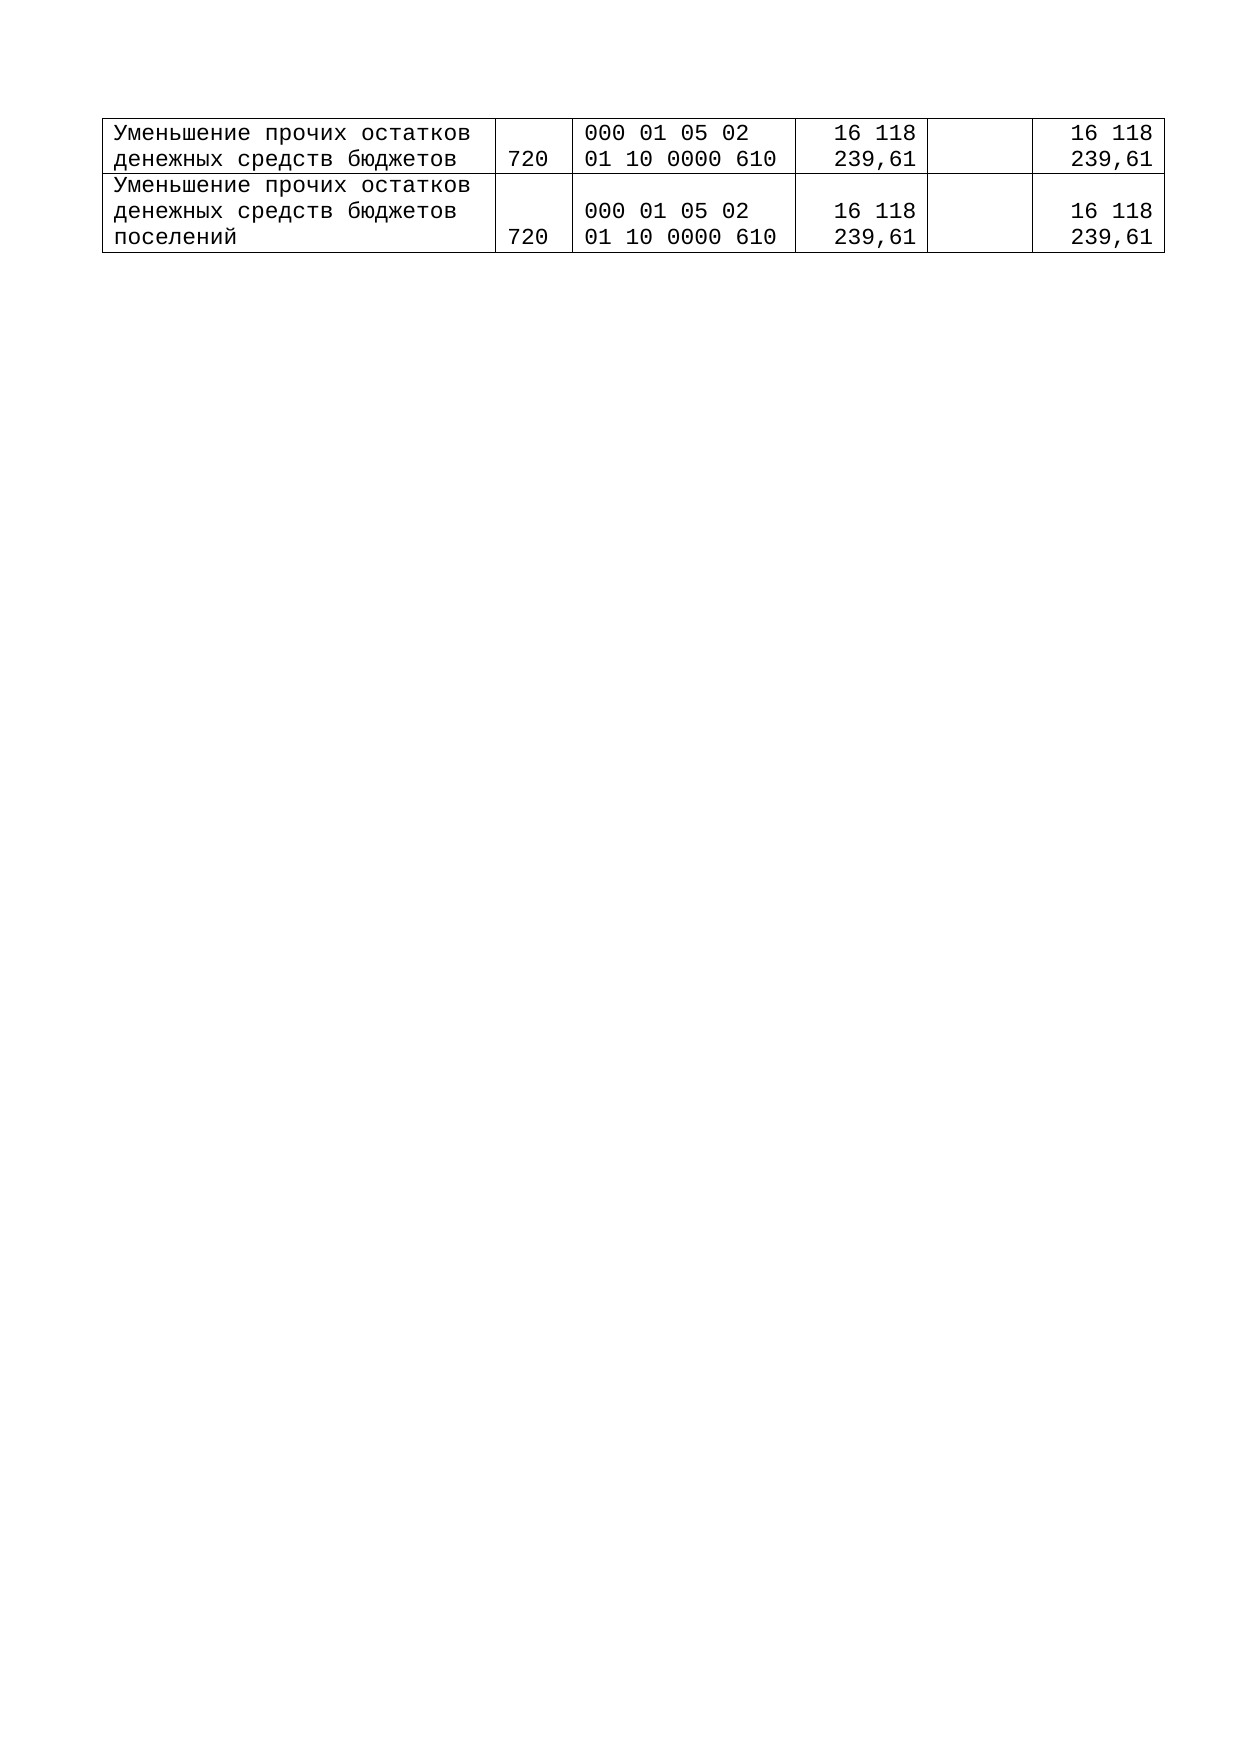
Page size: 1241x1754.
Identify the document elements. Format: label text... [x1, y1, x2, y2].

table_cell 16 118 239,61 [796, 119, 927, 173]
table_cell 16 118 239,61 [1033, 119, 1164, 173]
table_cell 16 118 239,61 [796, 174, 927, 252]
table_cell 000 01 05 02 01 10 0000 610 [573, 174, 795, 252]
table_cell Уменьшение прочих остатков денежных средств бюджетов поселений [103, 174, 495, 252]
table_cell Уменьшение прочих остатков денежных средств бюджетов [103, 119, 495, 173]
table_cell 720 [496, 174, 572, 252]
table_cell 16 118 239,61 [1033, 174, 1164, 252]
table_cell [928, 119, 1032, 173]
table_cell 000 01 05 02 01 10 0000 610 [573, 119, 795, 173]
table_cell 720 [496, 119, 572, 173]
table_cell [928, 174, 1032, 252]
